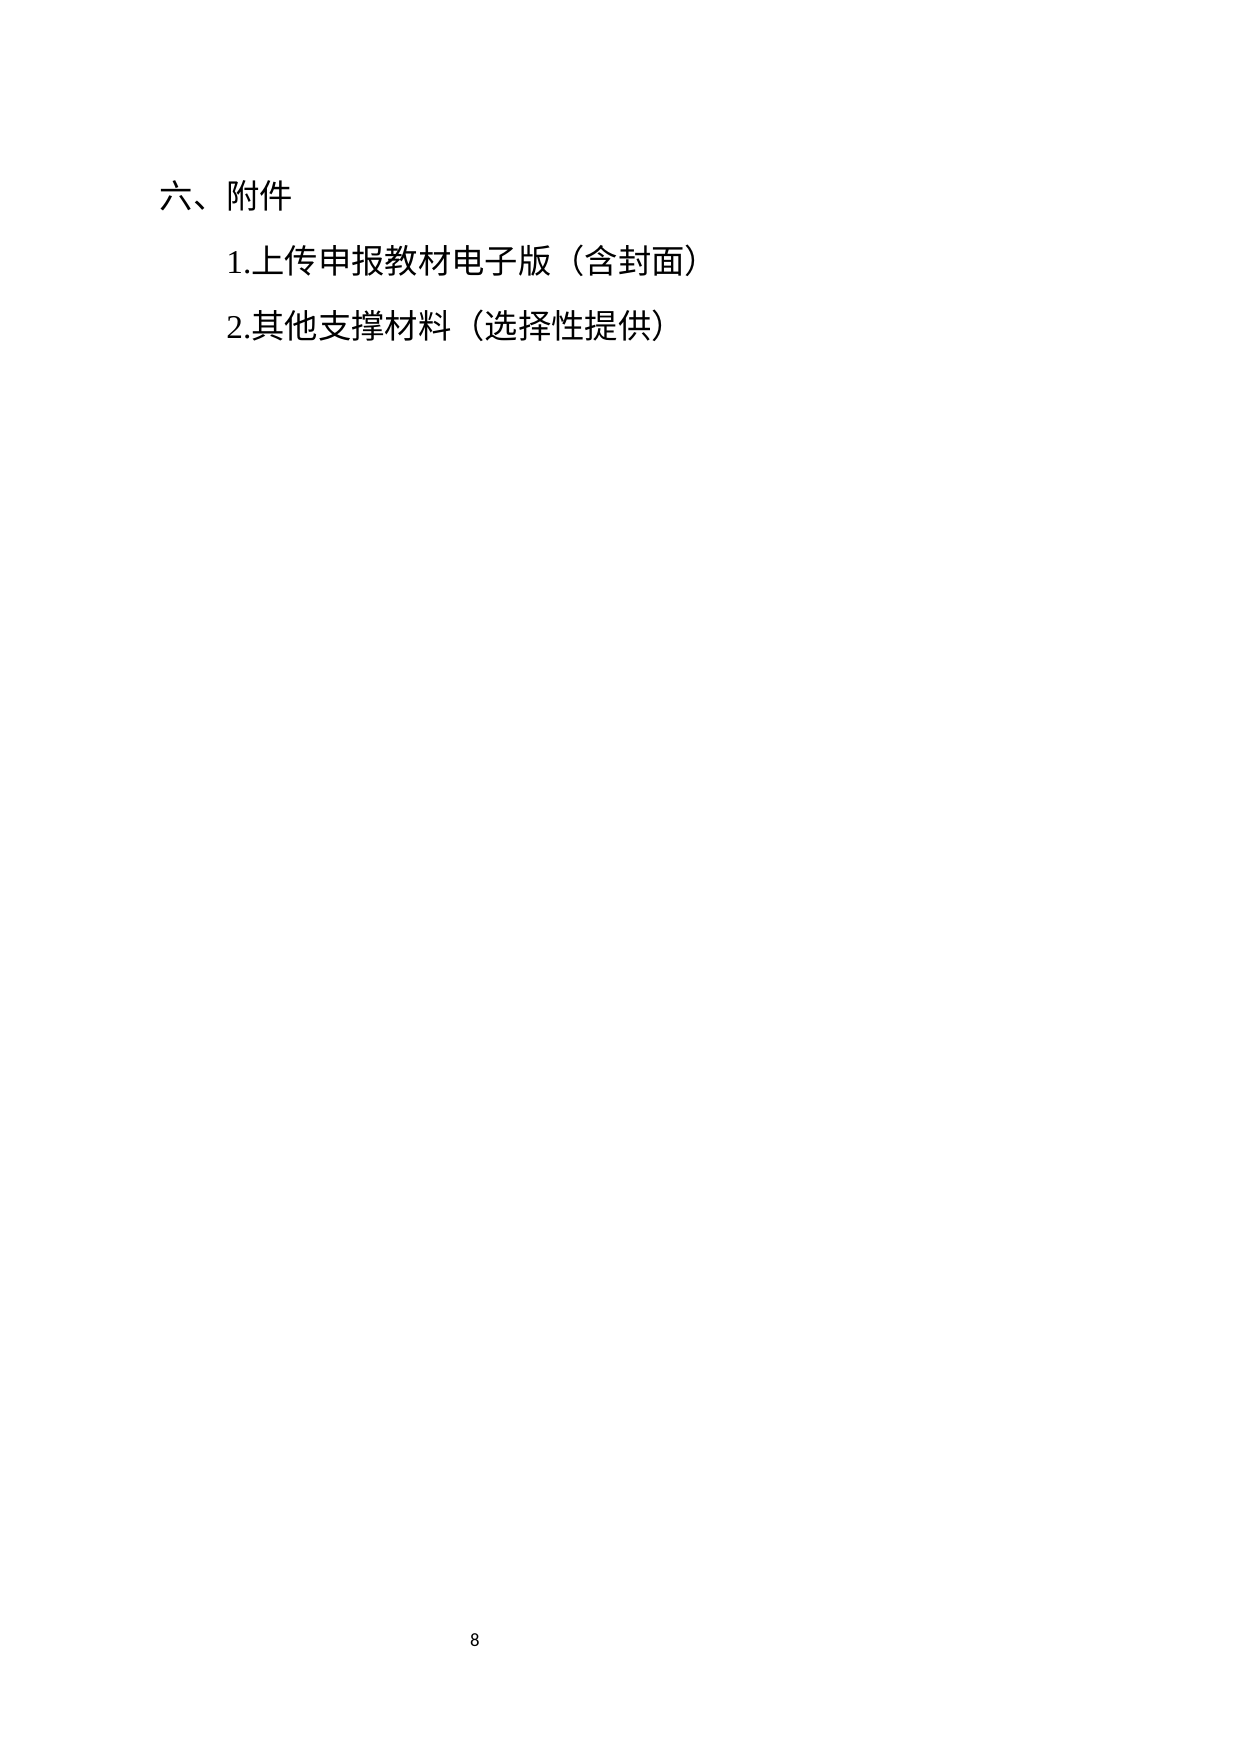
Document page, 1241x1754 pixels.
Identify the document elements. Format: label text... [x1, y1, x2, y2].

text 六、附件 [159, 162, 1081, 227]
text 1.上传申报教材电子版（含封面） [159, 227, 1081, 292]
text 2.其他支撑材料（选择性提供） [159, 292, 1081, 357]
